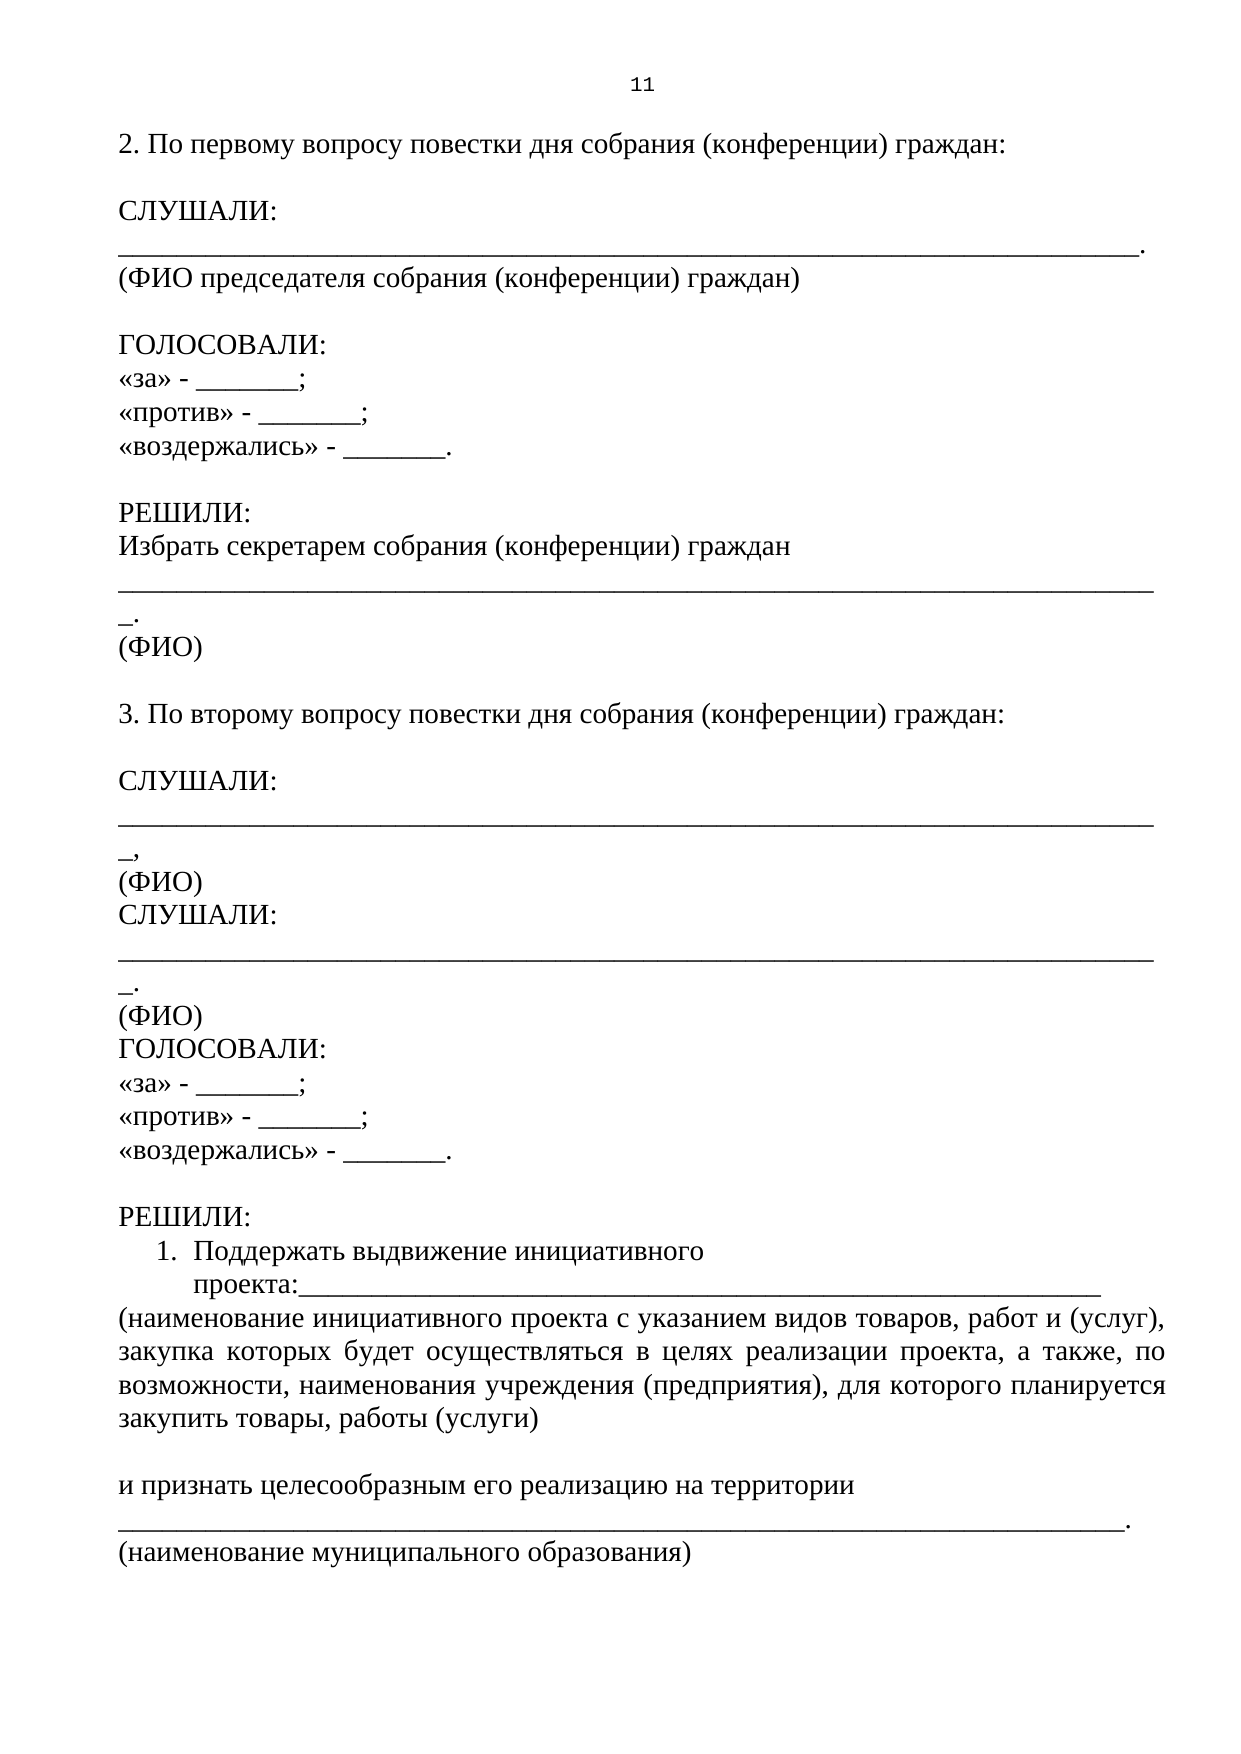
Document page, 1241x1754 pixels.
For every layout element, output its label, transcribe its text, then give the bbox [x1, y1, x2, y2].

text (наименование инициативного проекта с указанием видов товаров, работ и (услуг), закупка которых будет осуществляться в целях реализации проекта, а также, по возможности, наименования учреждения (предприятия), для которого планируется закупить товары, работы (услуги) [118, 1300, 1167, 1434]
text (ФИО) [118, 629, 1167, 662]
text ________________________________________________________________________. [118, 562, 1167, 629]
text «воздержались» - _______. [118, 1132, 1167, 1166]
text ГОЛОСОВАЛИ: [118, 1031, 1167, 1065]
text ГОЛОСОВАЛИ: [118, 327, 1167, 361]
list Поддержать выдвижение инициативного проекта:_______________________________________________________ [156, 1233, 1167, 1300]
text и признать целесообразным его реализацию на территории _____________________________________________________________________. [118, 1467, 1167, 1534]
text 2. По первому вопросу повестки дня собрания (конференции) граждан: [118, 126, 1167, 159]
text РЕШИЛИ: [118, 1199, 1167, 1233]
text «воздержались» - _______. [118, 428, 1167, 461]
text «против» - _______; [118, 394, 1167, 428]
text СЛУШАЛИ: ______________________________________________________________________. [118, 193, 1167, 260]
text «за» - _______; [118, 1065, 1167, 1098]
text СЛУШАЛИ: ________________________________________________________________________, [118, 763, 1167, 864]
text Избрать секретарем собрания (конференции) граждан [118, 528, 1167, 562]
text «за» - _______; [118, 361, 1167, 394]
text (ФИО председателя собрания (конференции) граждан) [118, 260, 1167, 293]
text РЕШИЛИ: [118, 495, 1167, 528]
text (ФИО) [118, 864, 1167, 897]
text 3. По второму вопросу повестки дня собрания (конференции) граждан: [118, 696, 1167, 729]
text СЛУШАЛИ: ________________________________________________________________________. [118, 897, 1167, 998]
text «против» - _______; [118, 1098, 1167, 1132]
text (наименование муниципального образования) [118, 1534, 1167, 1568]
text (ФИО) [118, 998, 1167, 1031]
